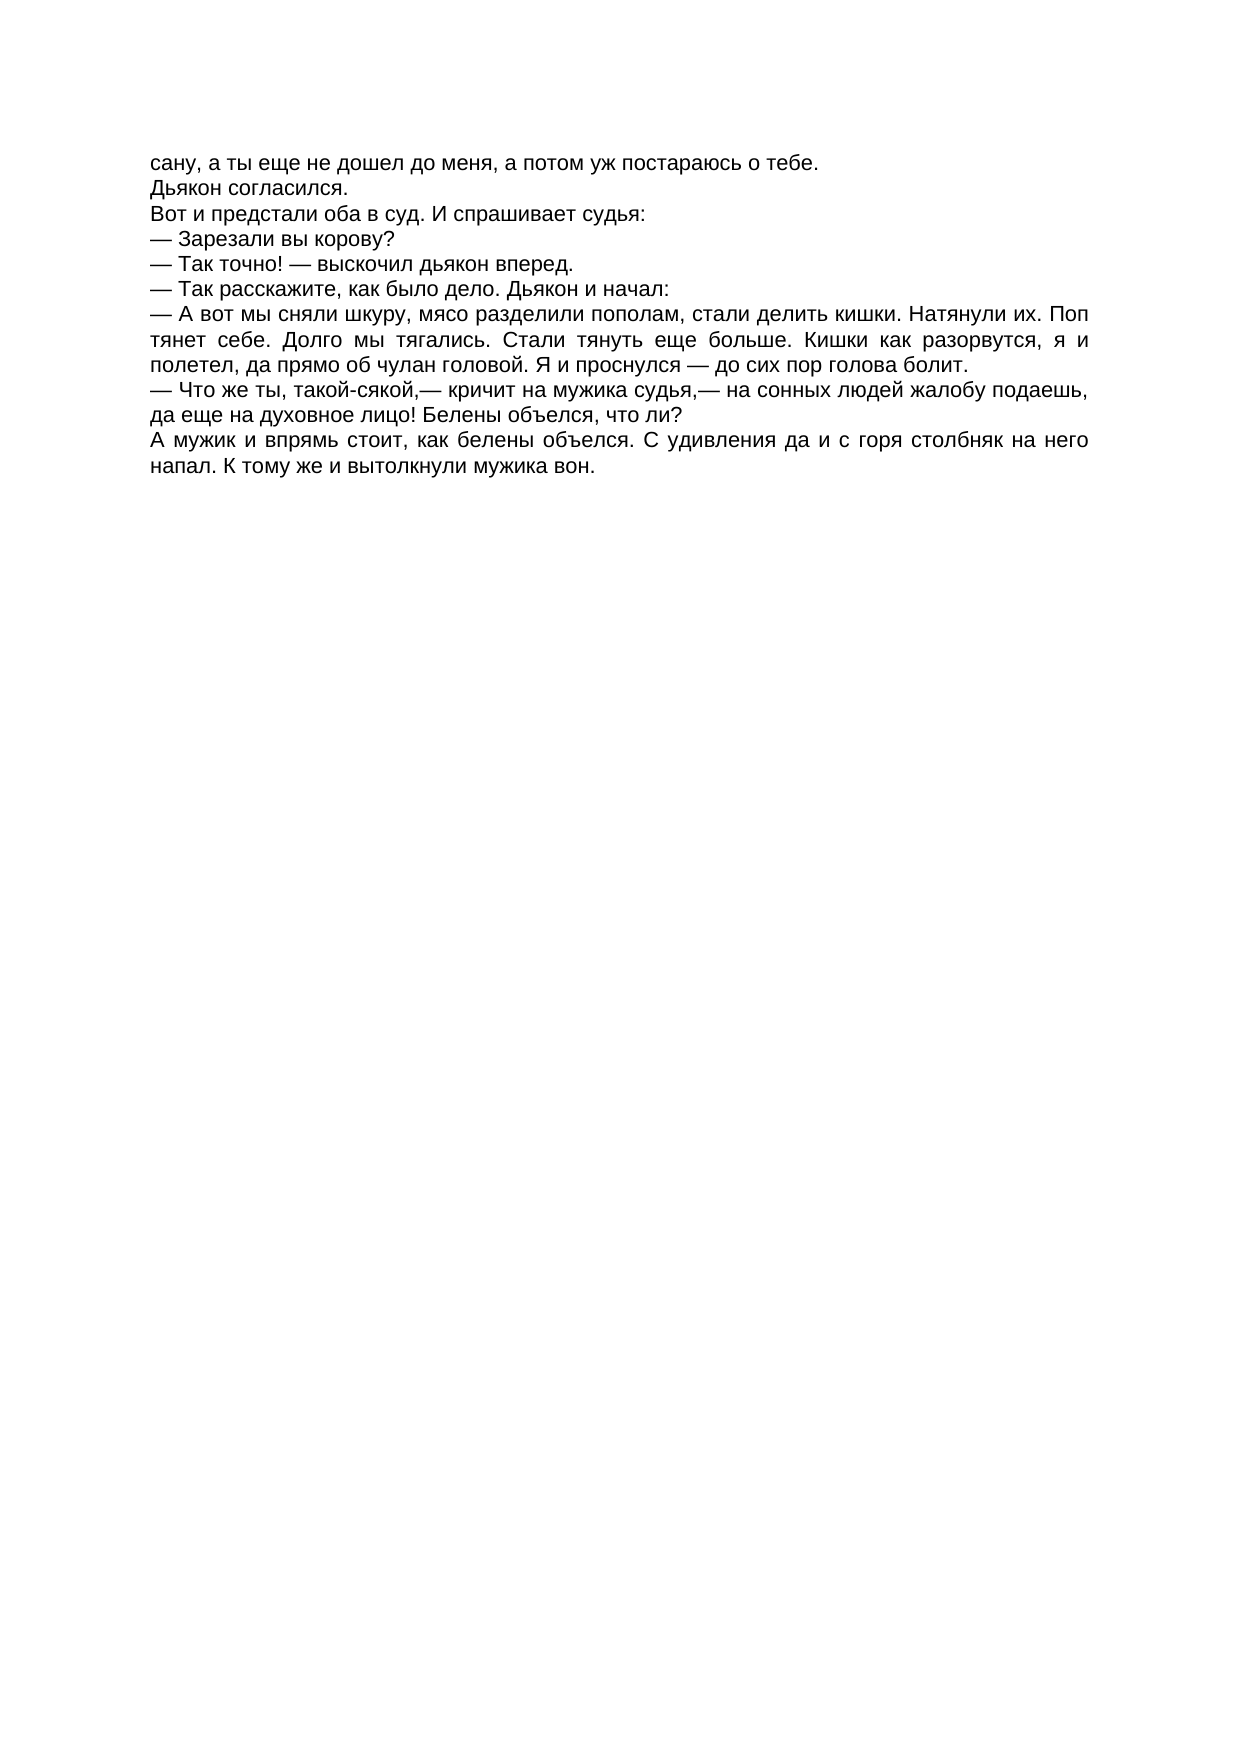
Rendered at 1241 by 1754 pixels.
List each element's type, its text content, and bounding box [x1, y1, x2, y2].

text А мужик и впрямь стоит, как белены объелся. С удивления да и с горя столбняк на него напал. К тому же и вытолкнули мужика вон. [150, 427, 1090, 478]
text — Что же ты, такой-сякой,— кричит на мужика судья,— на сонных людей жалобу подаешь, да еще на духовное лицо! Белены объелся, что ли? [150, 377, 1090, 427]
text Вот и предстали оба в суд. И спрашивает судья: [150, 200, 1090, 226]
text Дьякон согласился. [150, 175, 1090, 200]
text — Так точно! — выскочил дьякон вперед. [150, 251, 1090, 276]
text — А вот мы сняли шкуру, мясо разделили пополам, стали делить кишки. Натянули их. Поп тянет себе. Долго мы тягались. Стали тянуть еще больше. Кишки как разорвутся, я и полетел, да прямо об чулан головой. Я и проснулся — до сих пор голова болит. [150, 301, 1090, 377]
text — Так расскажите, как было дело. Дьякон и начал: [150, 276, 1090, 301]
text — Зарезали вы корову? [150, 226, 1090, 251]
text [150, 150, 1090, 175]
